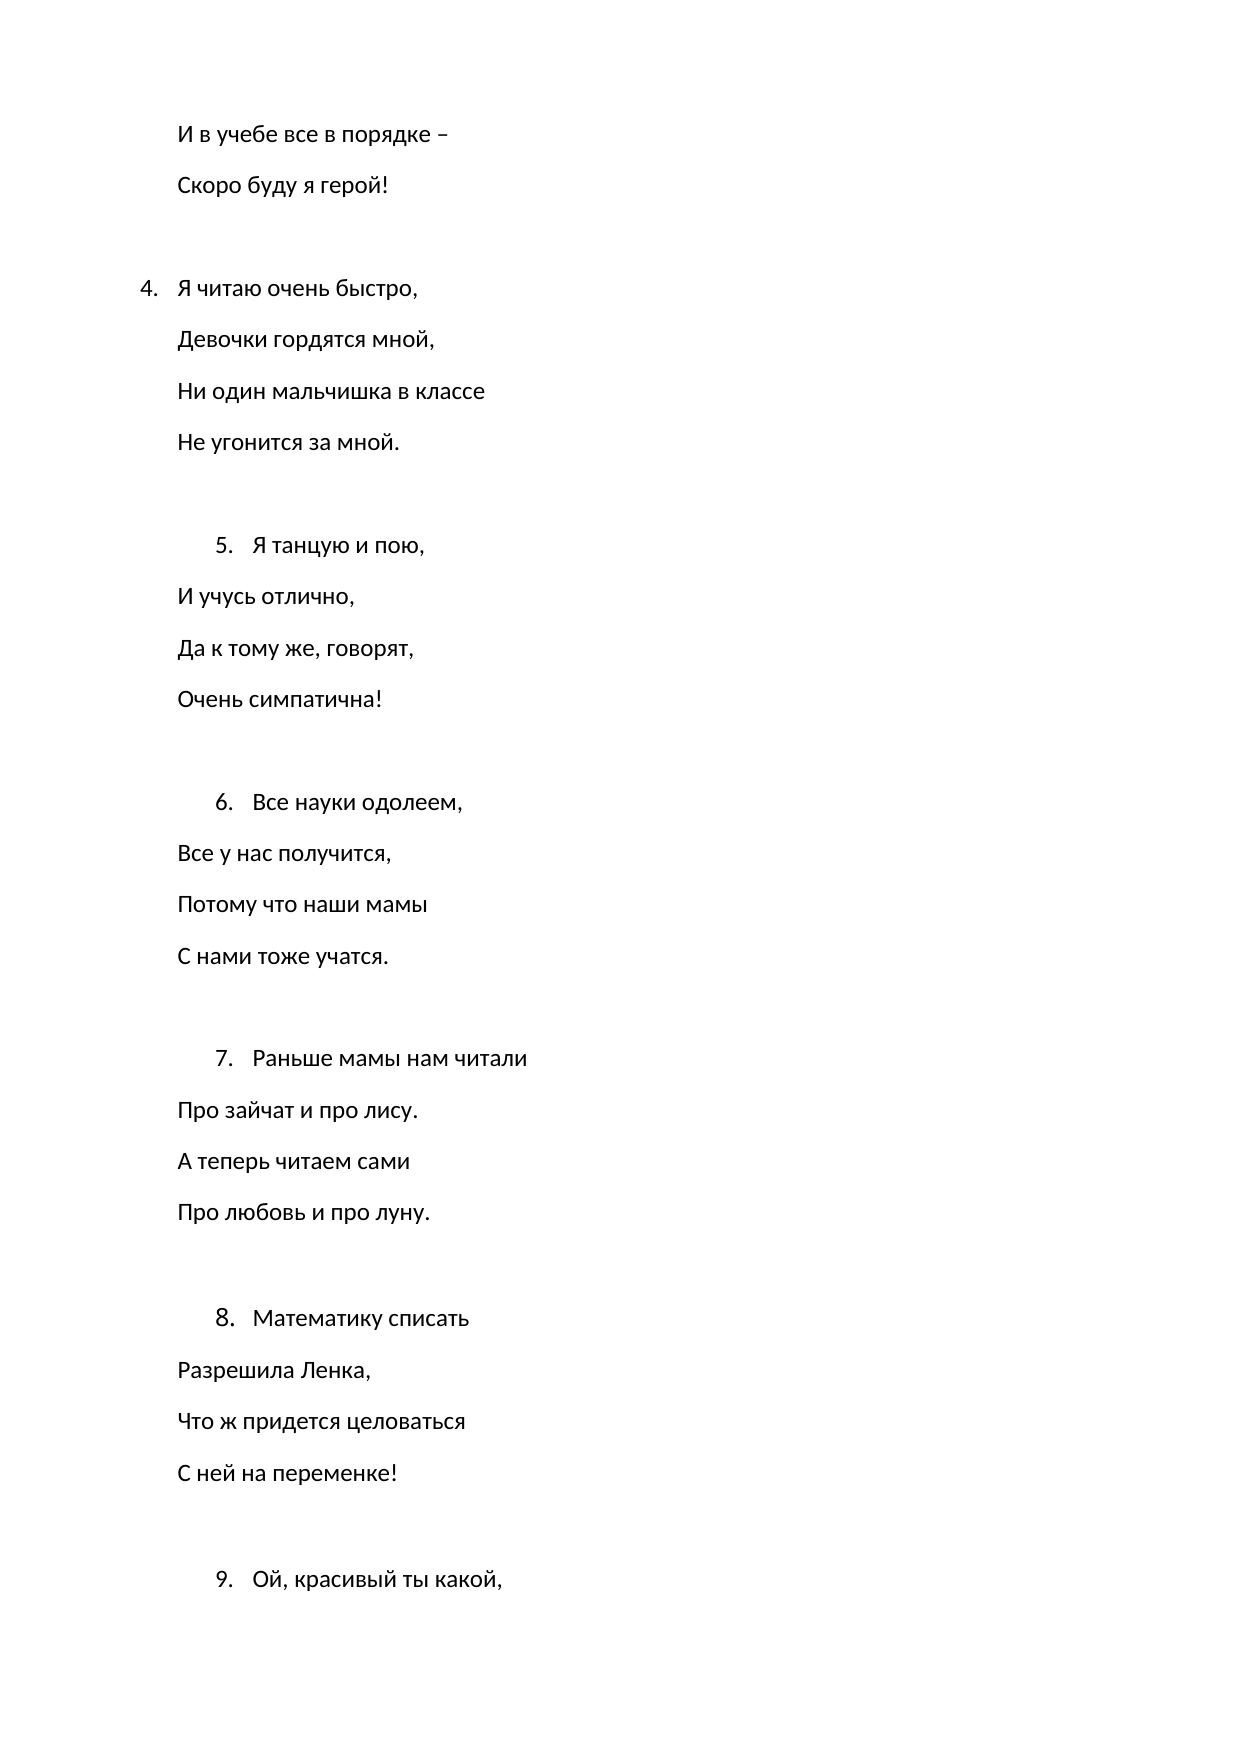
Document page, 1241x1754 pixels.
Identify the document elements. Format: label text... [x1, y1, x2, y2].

list Математику списать [215, 1299, 1152, 1333]
text С ней на переменке! [177, 1457, 1152, 1487]
text А теперь читаем сами [177, 1145, 1152, 1176]
text И учусь отлично, [177, 580, 1152, 611]
list Раньше мамы нам читали [215, 1042, 1152, 1073]
text С нами тоже учатся. [177, 940, 1152, 970]
text Про зайчат и про лису. [177, 1094, 1152, 1124]
list Ой, красивый ты какой, [215, 1563, 1152, 1594]
text Не угонится за мной. [177, 426, 1152, 457]
text Очень симпатична! [177, 683, 1152, 713]
text Потому что наши мамы [177, 888, 1152, 919]
list Все науки одолеем, [215, 786, 1152, 816]
text Все у нас получится, [177, 837, 1152, 868]
list Я танцую и пою, [215, 529, 1152, 559]
text Да к тому же, говорят, [177, 632, 1152, 662]
text Ни один мальчишка в классе [177, 375, 1152, 405]
text И в учебе все в порядке – [177, 118, 1152, 149]
text Разрешила Ленка, [177, 1354, 1152, 1385]
text Скоро буду я герой! [177, 169, 1152, 200]
text Девочки гордятся мной, [177, 323, 1152, 354]
text Про любовь и про луну. [177, 1197, 1152, 1227]
text Что ж придется целоваться [177, 1406, 1152, 1436]
list Я читаю очень быстро, [140, 272, 1152, 303]
